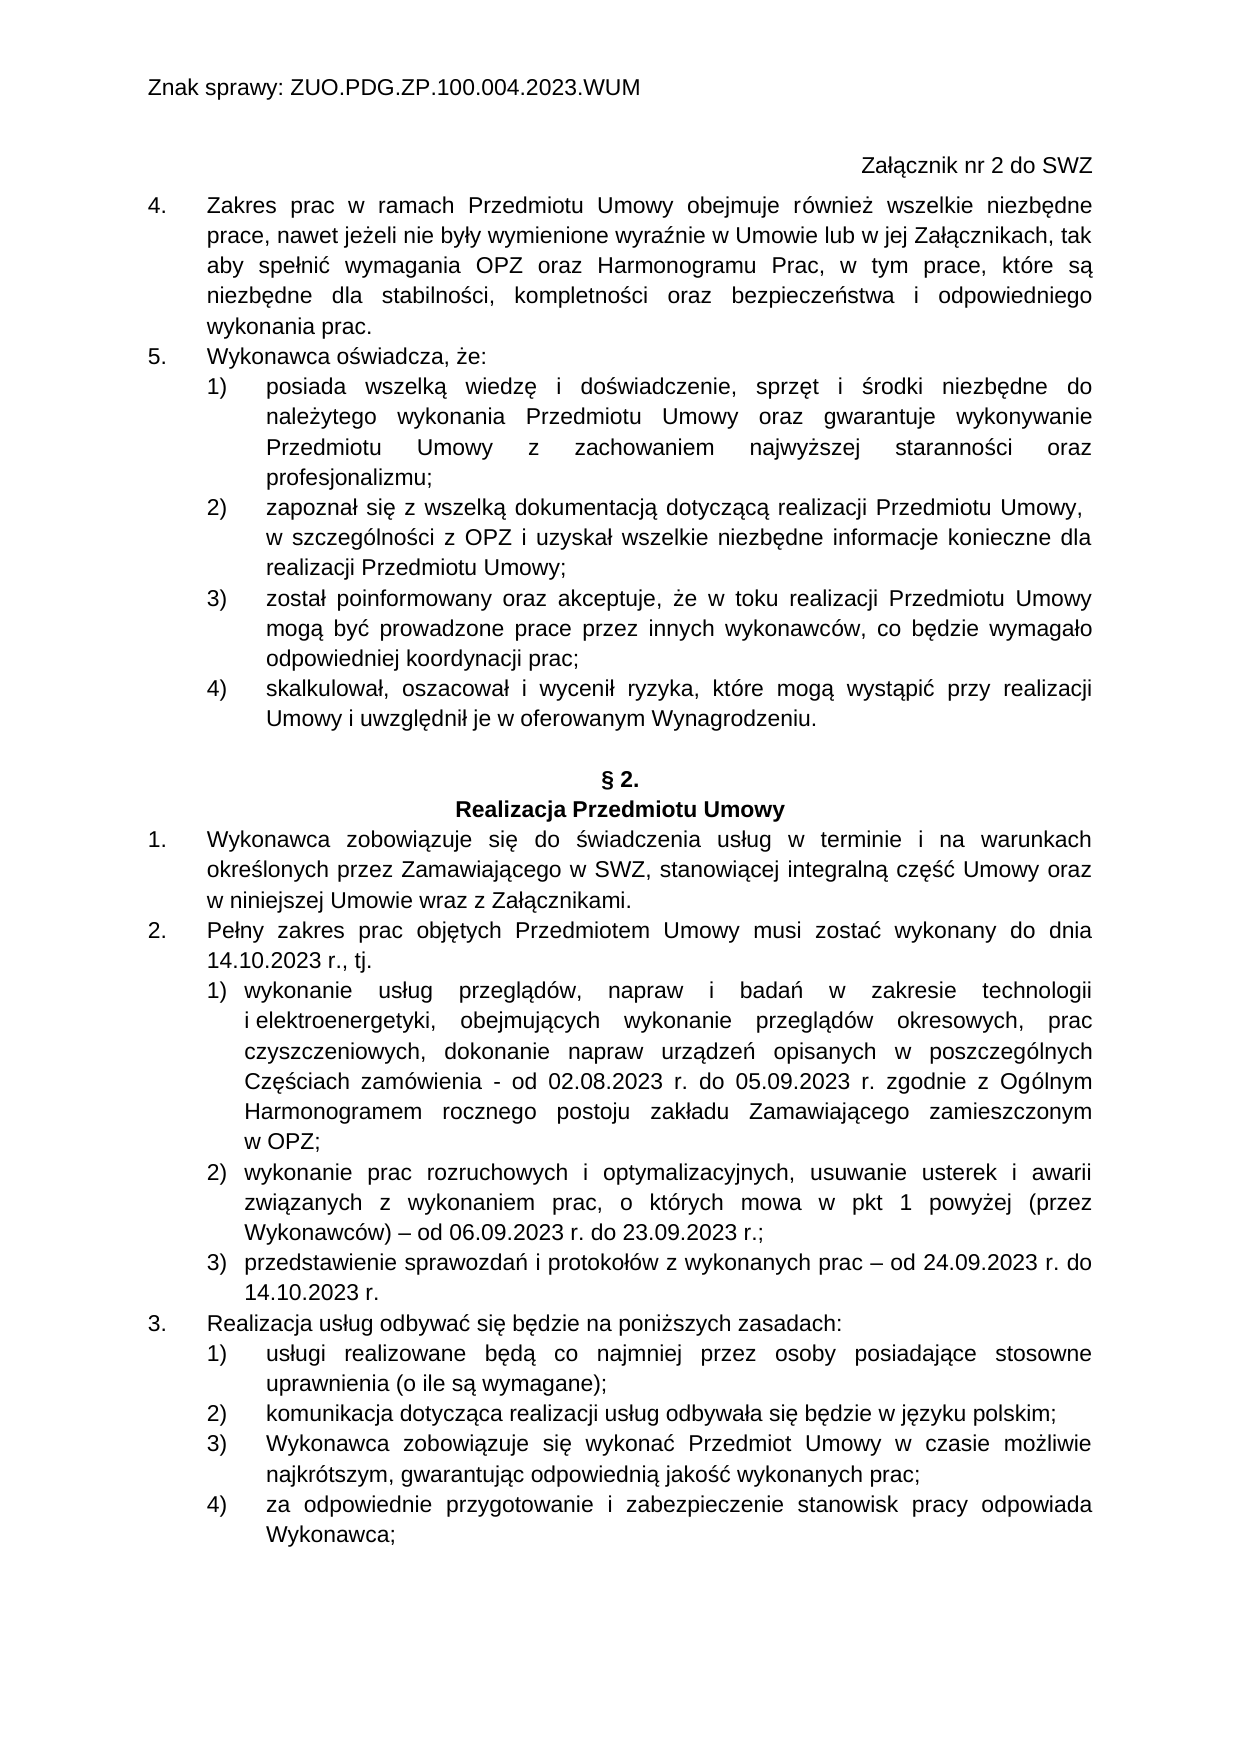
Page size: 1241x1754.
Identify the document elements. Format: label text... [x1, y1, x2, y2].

list został poinformowany oraz akceptuje, że w toku realizacji Przedmiotu Umowy mogą być prowadzone prace przez innych wykonawców, co będzie wymagało odpowiedniej koordynacji prac; [207, 584, 1093, 671]
list za odpowiednie przygotowanie i zabezpieczenie stanowisk pracy odpowiada Wykonawca; [207, 1491, 1093, 1547]
list przedstawienie sprawozdań i protokołów z wykonanych prac – od 24.09.2023 r. do 14.10.2023 r. [207, 1249, 1093, 1306]
list usługi realizowane będą co najmniej przez osoby posiadające stosowne uprawnienia (o ile są wymagane); [207, 1340, 1093, 1396]
list Wykonawca oświadcza, że: [148, 343, 1093, 369]
list komunikacja dotycząca realizacji usług odbywała się będzie w języku polskim; [207, 1400, 1093, 1426]
text § 2. [148, 766, 1093, 792]
text Realizacja Przedmiotu Umowy [148, 796, 1093, 822]
list Wykonawca zobowiązuje się wykonać Przedmiot Umowy w czasie możliwie najkrótszym, gwarantując odpowiednią jakość wykonanych prac; [207, 1430, 1093, 1487]
list Pełny zakres prac objętych Przedmiotem Umowy musi zostać wykonany do dnia 14.10.2023 r., tj. [148, 917, 1093, 973]
list wykonanie usług przeglądów, napraw i badań w zakresie technologii i elektroenergetyki, obejmujących wykonanie przeglądów okresowych, prac czyszczeniowych, dokonanie napraw urządzeń opisanych w poszczególnych Częściach zamówienia - od 02.08.2023 r. do 05.09.2023 r. zgodnie z Ogólnym Harmonogramem rocznego postoju zakładu Zamawiającego zamieszczonym w OPZ; [207, 977, 1093, 1154]
list skalkulował, oszacował i wycenił ryzyka, które mogą wystąpić przy realizacji Umowy i uwzględnił je w oferowanym Wynagrodzeniu. [207, 675, 1093, 732]
list Realizacja usług odbywać się będzie na poniższych zasadach: [148, 1309, 1093, 1336]
list zapoznał się z wszelką dokumentacją dotyczącą realizacji Przedmiotu Umowy, w szczególności z OPZ i uzyskał wszelkie niezbędne informacje konieczne dla realizacji Przedmiotu Umowy; [207, 494, 1093, 581]
list posiada wszelką wiedzę i doświadczenie, sprzęt i środki niezbędne do należytego wykonania Przedmiotu Umowy oraz gwarantuje wykonywanie Przedmiotu Umowy z zachowaniem najwyższej staranności oraz profesjonalizmu; [207, 373, 1093, 490]
list Zakres prac w ramach Przedmiotu Umowy obejmuje również wszelkie niezbędne prace, nawet jeżeli nie były wymienione wyraźnie w Umowie lub w jej Załącznikach, tak aby spełnić wymagania OPZ oraz Harmonogramu Prac, w tym prace, które są niezbędne dla stabilności, kompletności oraz bezpieczeństwa i odpowiedniego wykonania prac. [148, 192, 1093, 339]
list Wykonawca zobowiązuje się do świadczenia usług w terminie i na warunkach określonych przez Zamawiającego w SWZ, stanowiącej integralną część Umowy oraz w niniejszej Umowie wraz z Załącznikami. [148, 826, 1093, 913]
list wykonanie prac rozruchowych i optymalizacyjnych, usuwanie usterek i awarii związanych z wykonaniem prac, o których mowa w pkt 1 powyżej (przez Wykonawców) – od 06.09.2023 r. do 23.09.2023 r.; [207, 1158, 1093, 1245]
